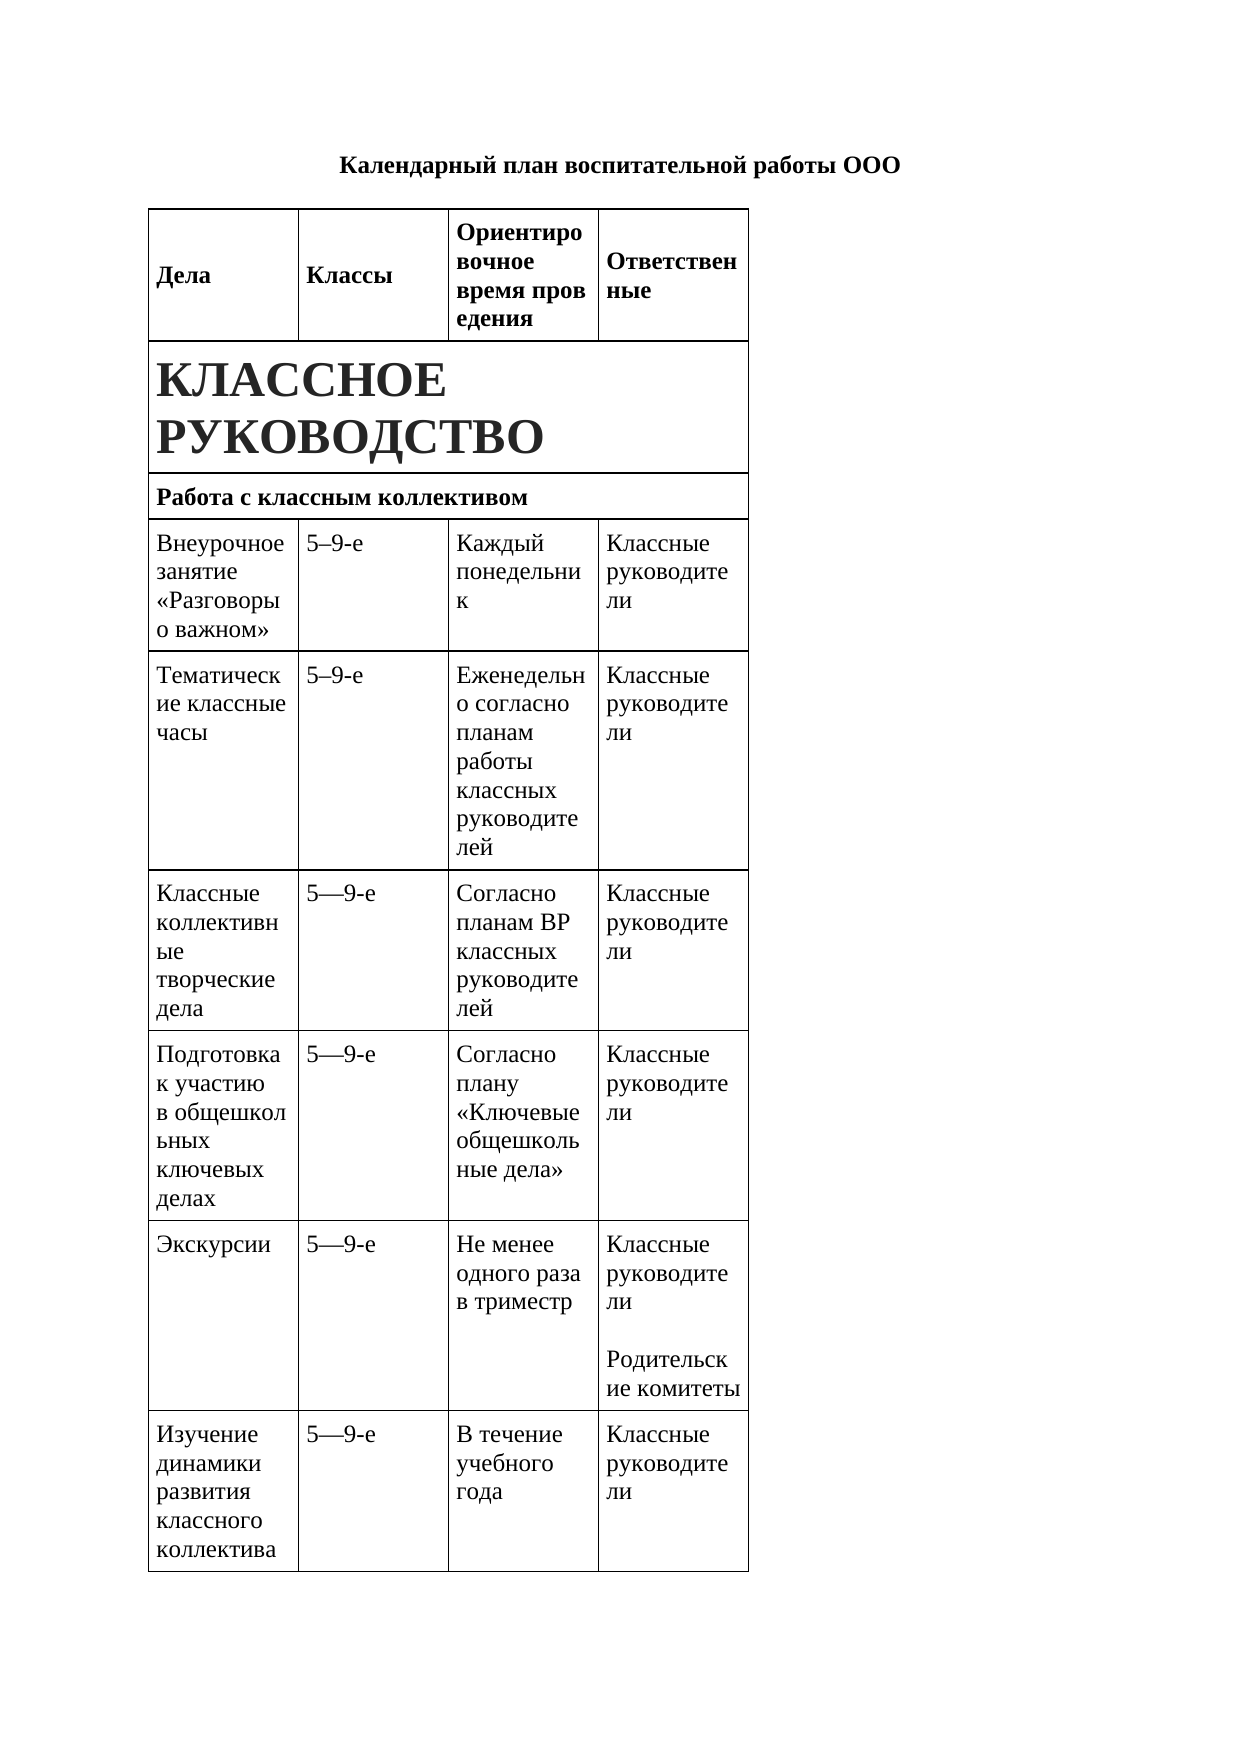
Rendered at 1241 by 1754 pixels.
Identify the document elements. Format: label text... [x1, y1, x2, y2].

table_cell Подготовка к участию в общешкольных ключевых делах [149, 1031, 298, 1219]
table_cell Внеурочное занятие «Разговоры о важном» [149, 520, 298, 650]
table_header Ответственные [599, 210, 748, 340]
table_cell Изучение динамики развития классного коллектива [149, 1411, 298, 1571]
table_cell 5—9-е [299, 1221, 448, 1409]
text Календарный план воспитательной работы ООО [150, 150, 1090, 179]
table_cell 5—9-е [299, 1031, 448, 1219]
table_cell В течение учебного года [449, 1411, 598, 1571]
table_cell Согласно планам ВР классных руководителей [449, 871, 598, 1030]
table_cell 5—9-е [299, 1411, 448, 1571]
table_cell 5–9-е [299, 652, 448, 869]
table_cell Согласно плану «Ключевые общешкольные дела» [449, 1031, 598, 1219]
table_header Классы [299, 210, 448, 340]
table_cell Экскурсии [149, 1221, 298, 1409]
table_cell Классные руководители [599, 1411, 748, 1571]
table_cell Тематические классные часы [149, 652, 298, 869]
table_cell КЛАССНОЕ РУКОВОДСТВО [149, 342, 748, 472]
table_cell Классные коллективные творческие дела [149, 871, 298, 1030]
table_cell 5—9-е [299, 871, 448, 1030]
table_header Ориентировочное время проведения [449, 210, 598, 340]
table_cell Классные руководители [599, 652, 748, 869]
table_cell 5–9-е [299, 520, 448, 650]
table_header Дела [149, 210, 298, 340]
table_cell Классные руководители [599, 520, 748, 650]
table_cell Классные руководители Родительские комитеты [599, 1221, 748, 1409]
table_cell Классные руководители [599, 1031, 748, 1219]
table_cell Работа с классным коллективом [149, 474, 748, 518]
table_cell Не менее одного раза в триместр [449, 1221, 598, 1409]
table_cell Каждый понедельник [449, 520, 598, 650]
table_cell Еженедельно согласно планам работы классных руководителей [449, 652, 598, 869]
table_cell Классные руководители [599, 871, 748, 1030]
